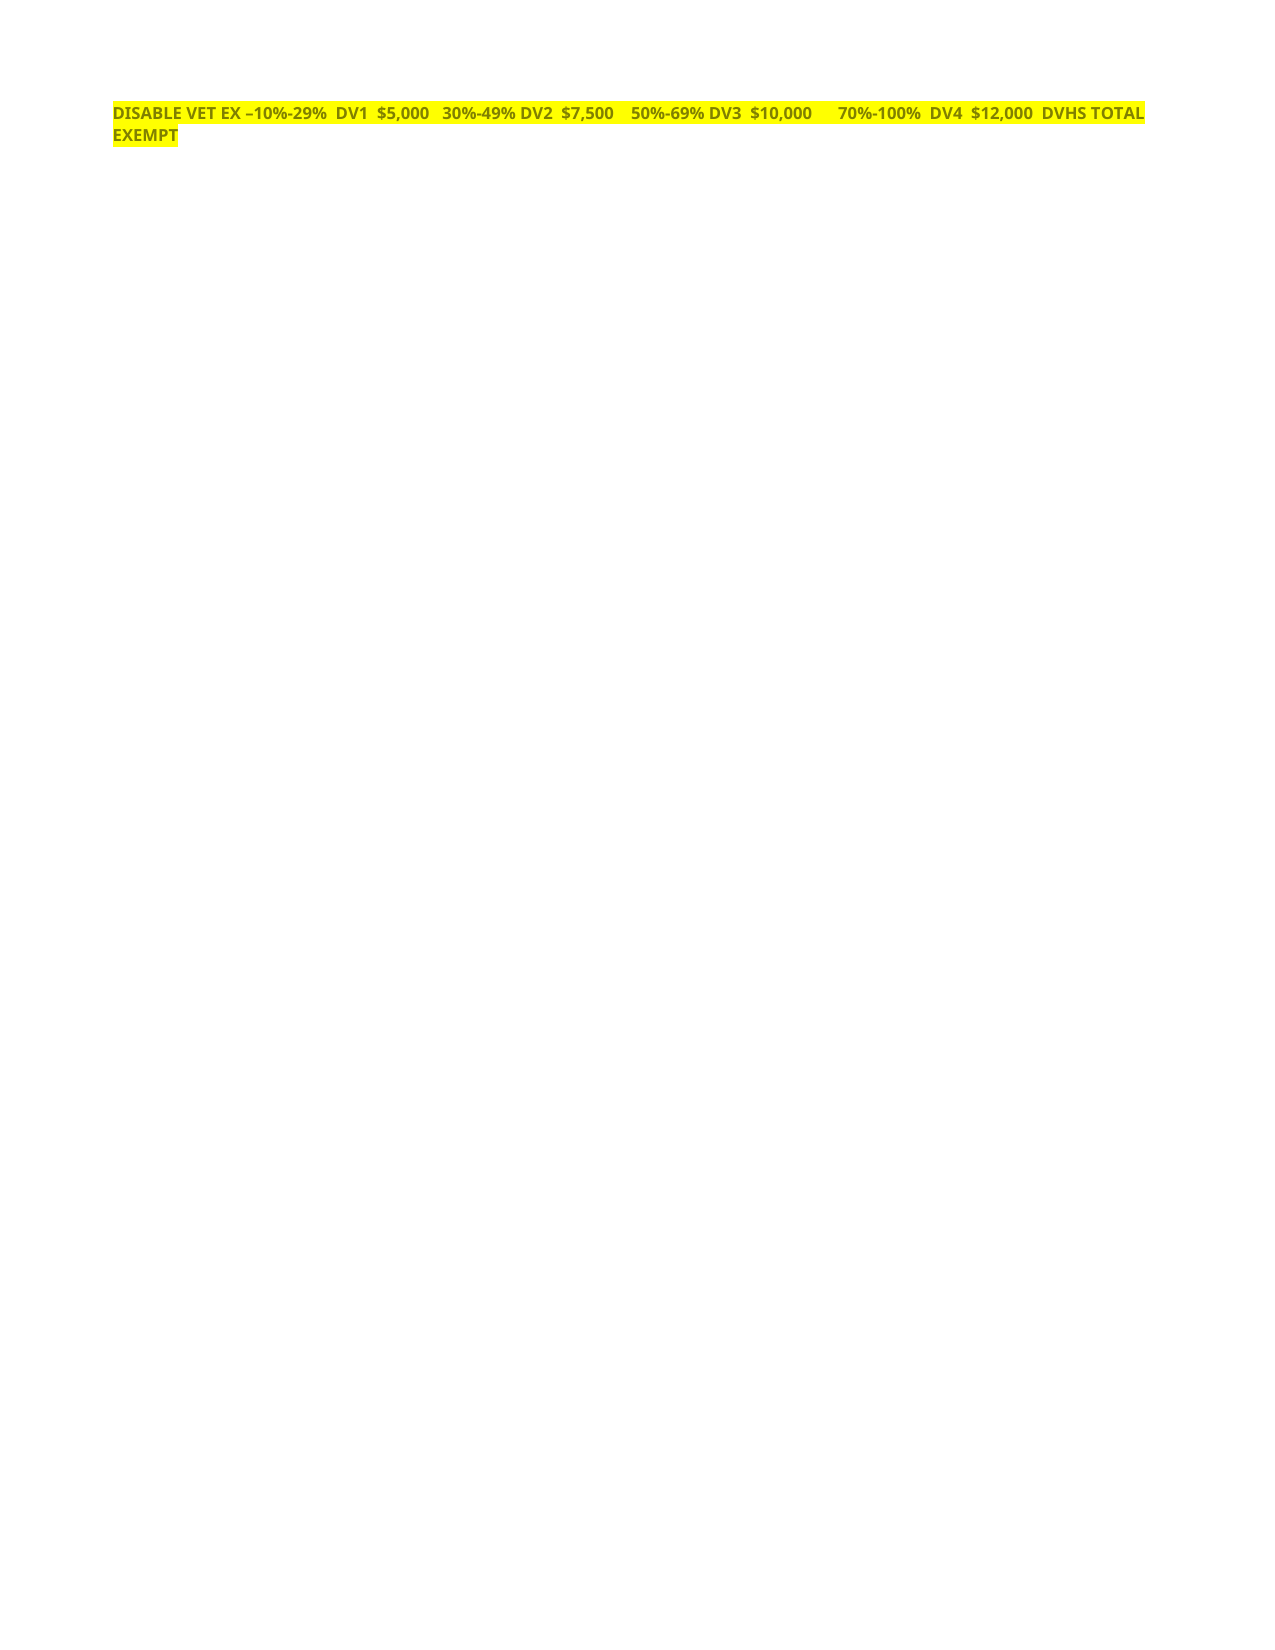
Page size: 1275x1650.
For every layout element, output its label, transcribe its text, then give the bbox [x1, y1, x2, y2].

subtitle DISABLE VET EX –10%-29% DV1 $5,000 30%-49% DV2 $7,500 50%-69% DV3 $10,000 70%-100% DV4 $12,000 DVHS TOTAL EXEMPT [178, 101, 1162, 147]
